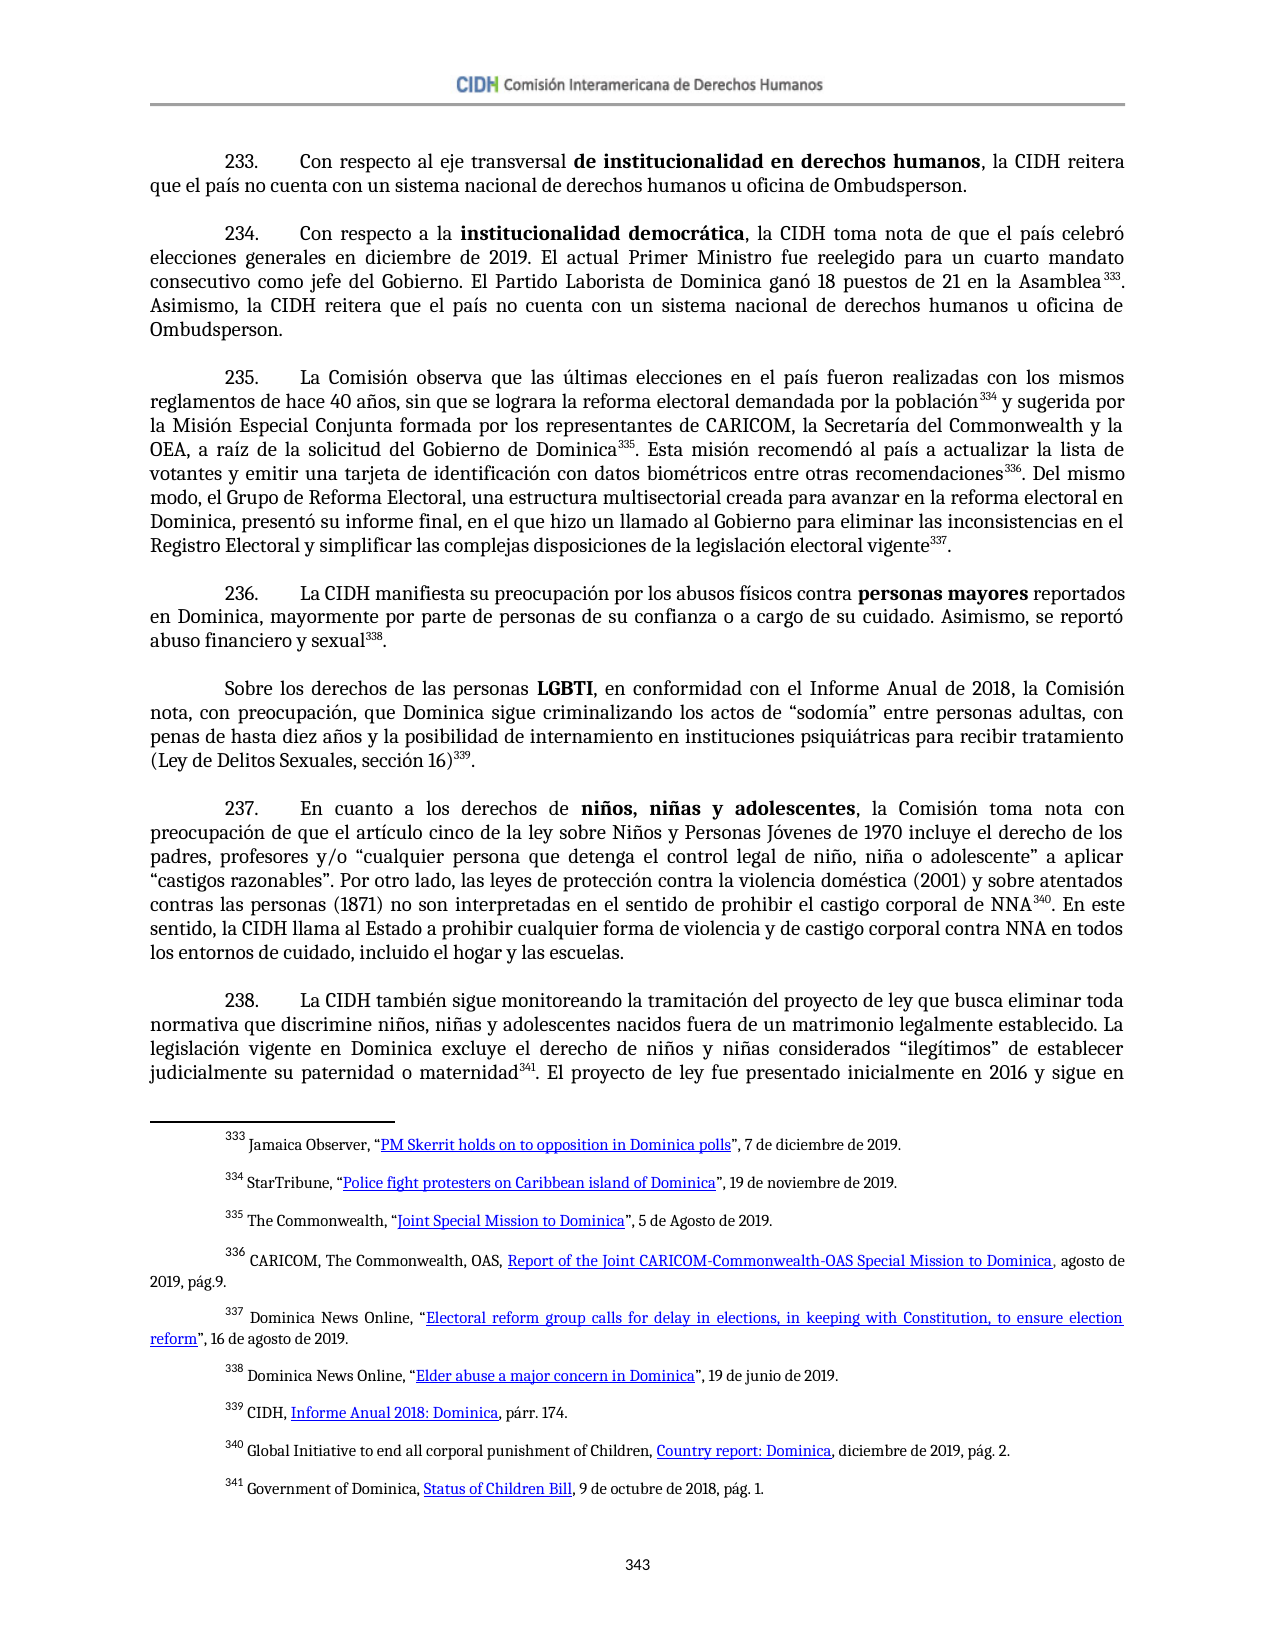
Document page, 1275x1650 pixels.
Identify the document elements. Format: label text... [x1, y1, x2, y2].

list La CIDH manifiesta su preocupación por los abusos físicos contra personas mayores reportados en Dominica, mayormente por parte de personas de su confianza o a cargo de su cuidado. Asimismo, se reportó abuso financiero y sexual. [150, 581, 1125, 653]
list La Comisión observa que las últimas elecciones en el país fueron realizadas con los mismos reglamentos de hace 40 años, sin que se lograra la reforma electoral demandada por la población y sugerida por la Misión Especial Conjunta formada por los representantes de CARICOM, la Secretaría del Commonwealth y la OEA, a raíz de la solicitud del Gobierno de Dominica. Esta misión recomendó al país a actualizar la lista de votantes y emitir una tarjeta de identificación con datos biométricos entre otras recomendaciones. Del mismo modo, el Grupo de Reforma Electoral, una estructura multisectorial creada para avanzar en la reforma electoral en Dominica, presentó su informe final, en el que hizo un llamado al Gobierno para eliminar las inconsistencias en el Registro Electoral y simplificar las complejas disposiciones de la legislación electoral vigente. [150, 366, 1125, 557]
list Con respecto al eje transversal de institucionalidad en derechos humanos, la CIDH reitera que el país no cuenta con un sistema nacional de derechos humanos u oficina de Ombudsperson. [150, 150, 1125, 198]
list Con respecto a la institucionalidad democrática, la CIDH toma nota de que el país celebró elecciones generales en diciembre de 2019. El actual Primer Ministro fue reelegido para un cuarto mandato consecutivo como jefe del Gobierno. El Partido Laborista de Dominica ganó 18 puestos de 21 en la Asamblea. Asimismo, la CIDH reitera que el país no cuenta con un sistema nacional de derechos humanos u oficina de Ombudsperson. [150, 222, 1125, 342]
text Sobre los derechos de las personas LGBTI, en conformidad con el Informe Anual de 2018, la Comisión nota, con preocupación, que Dominica sigue criminalizando los actos de “sodomía” entre personas adultas, con penas de hasta diez años y la posibilidad de internamiento en instituciones psiquiátricas para recibir tratamiento (Ley de Delitos Sexuales, sección 16). [150, 677, 1125, 773]
list La CIDH también sigue monitoreando la tramitación del proyecto de ley que busca eliminar toda normativa que discrimine niños, niñas y adolescentes nacidos fuera de un matrimonio legalmente establecido. La legislación vigente en Dominica excluye el derecho de niños y niñas considerados “ilegítimos” de establecer judicialmente su paternidad o maternidad. El proyecto de ley fue presentado inicialmente en 2016 y sigue en tramitación en el Parlamento de este país. La CIDH urge al Estado a eliminar todas las formas de discriminación contra niños, niñas y adolescentes, en particular en razón de su nacimiento. [150, 988, 1125, 1084]
list En cuanto a los derechos de niños, niñas y adolescentes, la Comisión toma nota con preocupación de que el artículo cinco de la ley sobre Niños y Personas Jóvenes de 1970 incluye el derecho de los padres, profesores y/o “cualquier persona que detenga el control legal de niño, niña o adolescente” a aplicar “castigos razonables”. Por otro lado, las leyes de protección contra la violencia doméstica (2001) y sobre atentados contras las personas (1871) no son interpretadas en el sentido de prohibir el castigo corporal de NNA. En este sentido, la CIDH llama al Estado a prohibir cualquier forma de violencia y de castigo corporal contra NNA en todos los entornos de cuidado, incluido el hogar y las escuelas. [150, 797, 1125, 964]
picture [450, 75, 826, 95]
